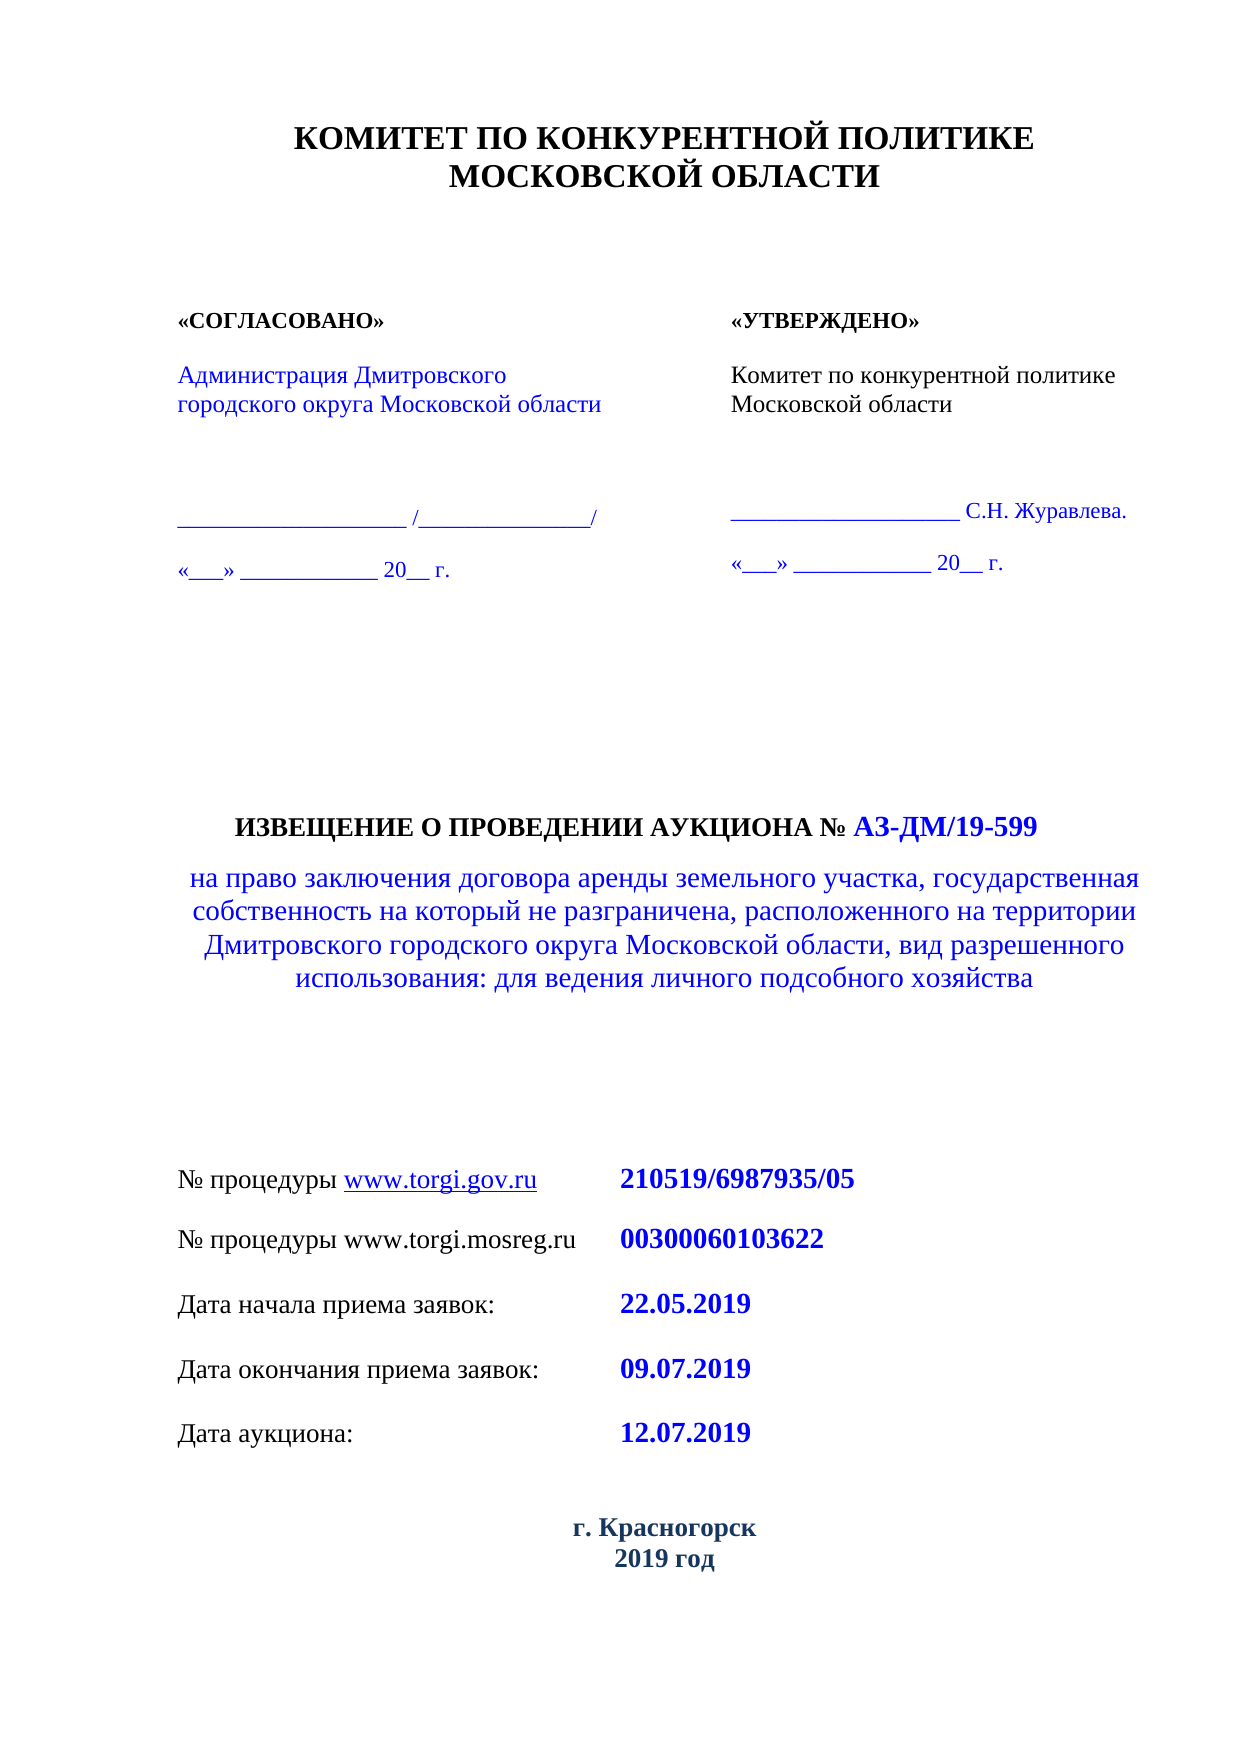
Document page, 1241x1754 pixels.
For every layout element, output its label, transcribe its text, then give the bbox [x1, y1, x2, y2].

text Дмитровского городского округа Московской области, вид разрешенного использования: для ведения личного подсобного хозяйства [177, 927, 1152, 994]
text МОСКОВСКОЙ ОБЛАСТИ [177, 156, 1152, 195]
text Дата начала приема заявок: 22.05.2019 [177, 1286, 1152, 1320]
table_header «УТВЕРЖДЕНО» Комитет по конкурентной политике Московской области ____________________ С.Н. Журавлева. «___» ____________ 20__ г. [719, 308, 1228, 641]
text № процедуры www.torgi.gov.ru 210519/6987935/05 [177, 1162, 1152, 1195]
text Дата аукциона: 12.07.2019 [177, 1416, 1152, 1449]
text г. Красногорск [177, 1511, 1152, 1542]
text ИЗВЕЩЕНИЕ О ПРОВЕДЕНИИ АУКЦИОНА № АЗ-ДМ/19-599 [133, 809, 1139, 843]
text КОМИТЕТ ПО КОНКУРЕНТНОЙ ПОЛИТИКЕ [177, 118, 1152, 156]
text 2019 год [177, 1542, 1152, 1574]
text № процедуры www.torgi.mosreg.ru 00300060103622 [177, 1221, 1152, 1255]
text на право заключения договора аренды земельного участка, государственная собственность на который не разграничена, расположенного на территории [177, 860, 1152, 927]
table_header «СОГЛАСОВАНО» Администрация Дмитровского городского округа Московской области ____________________ /_______________/ «___» ____________ 20__ г. [166, 308, 719, 641]
text Дата окончания приема заявок: 09.07.2019 [177, 1351, 1152, 1384]
